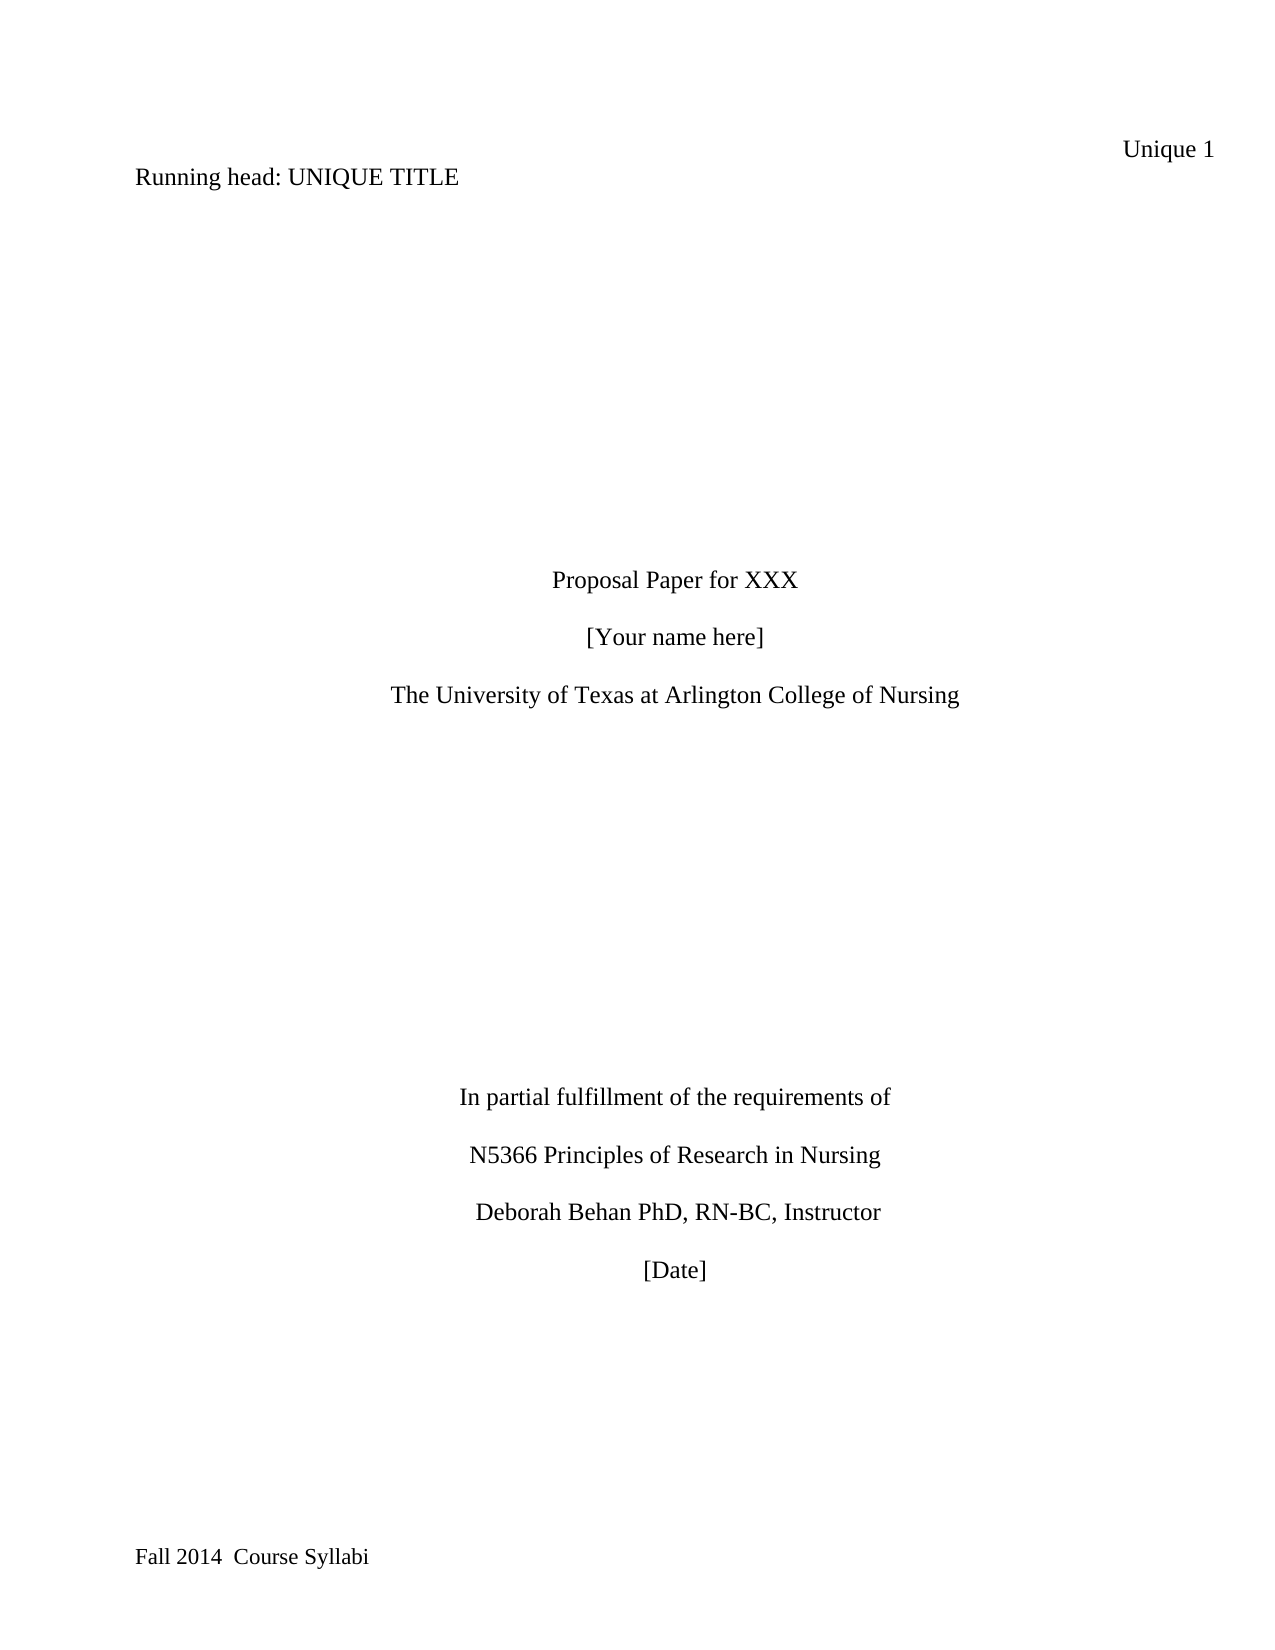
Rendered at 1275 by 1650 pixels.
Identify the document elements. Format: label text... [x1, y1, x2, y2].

list In partial fulfillment of the requirements of [135, 1082, 1215, 1111]
list The University of Texas at Arlington College of Nursing [135, 680, 1215, 709]
list Deborah Behan PhD, RN-BC, Instructor [135, 1197, 1215, 1226]
list [Date] [135, 1255, 1215, 1284]
list Unique 1 [135, 134, 1215, 162]
list N5366 Principles of Research in Nursing [135, 1140, 1215, 1169]
list [Your name here] [135, 622, 1215, 651]
list Proposal Paper for XXX [135, 565, 1215, 594]
list Running head: UNIQUE TITLE [135, 162, 1215, 191]
